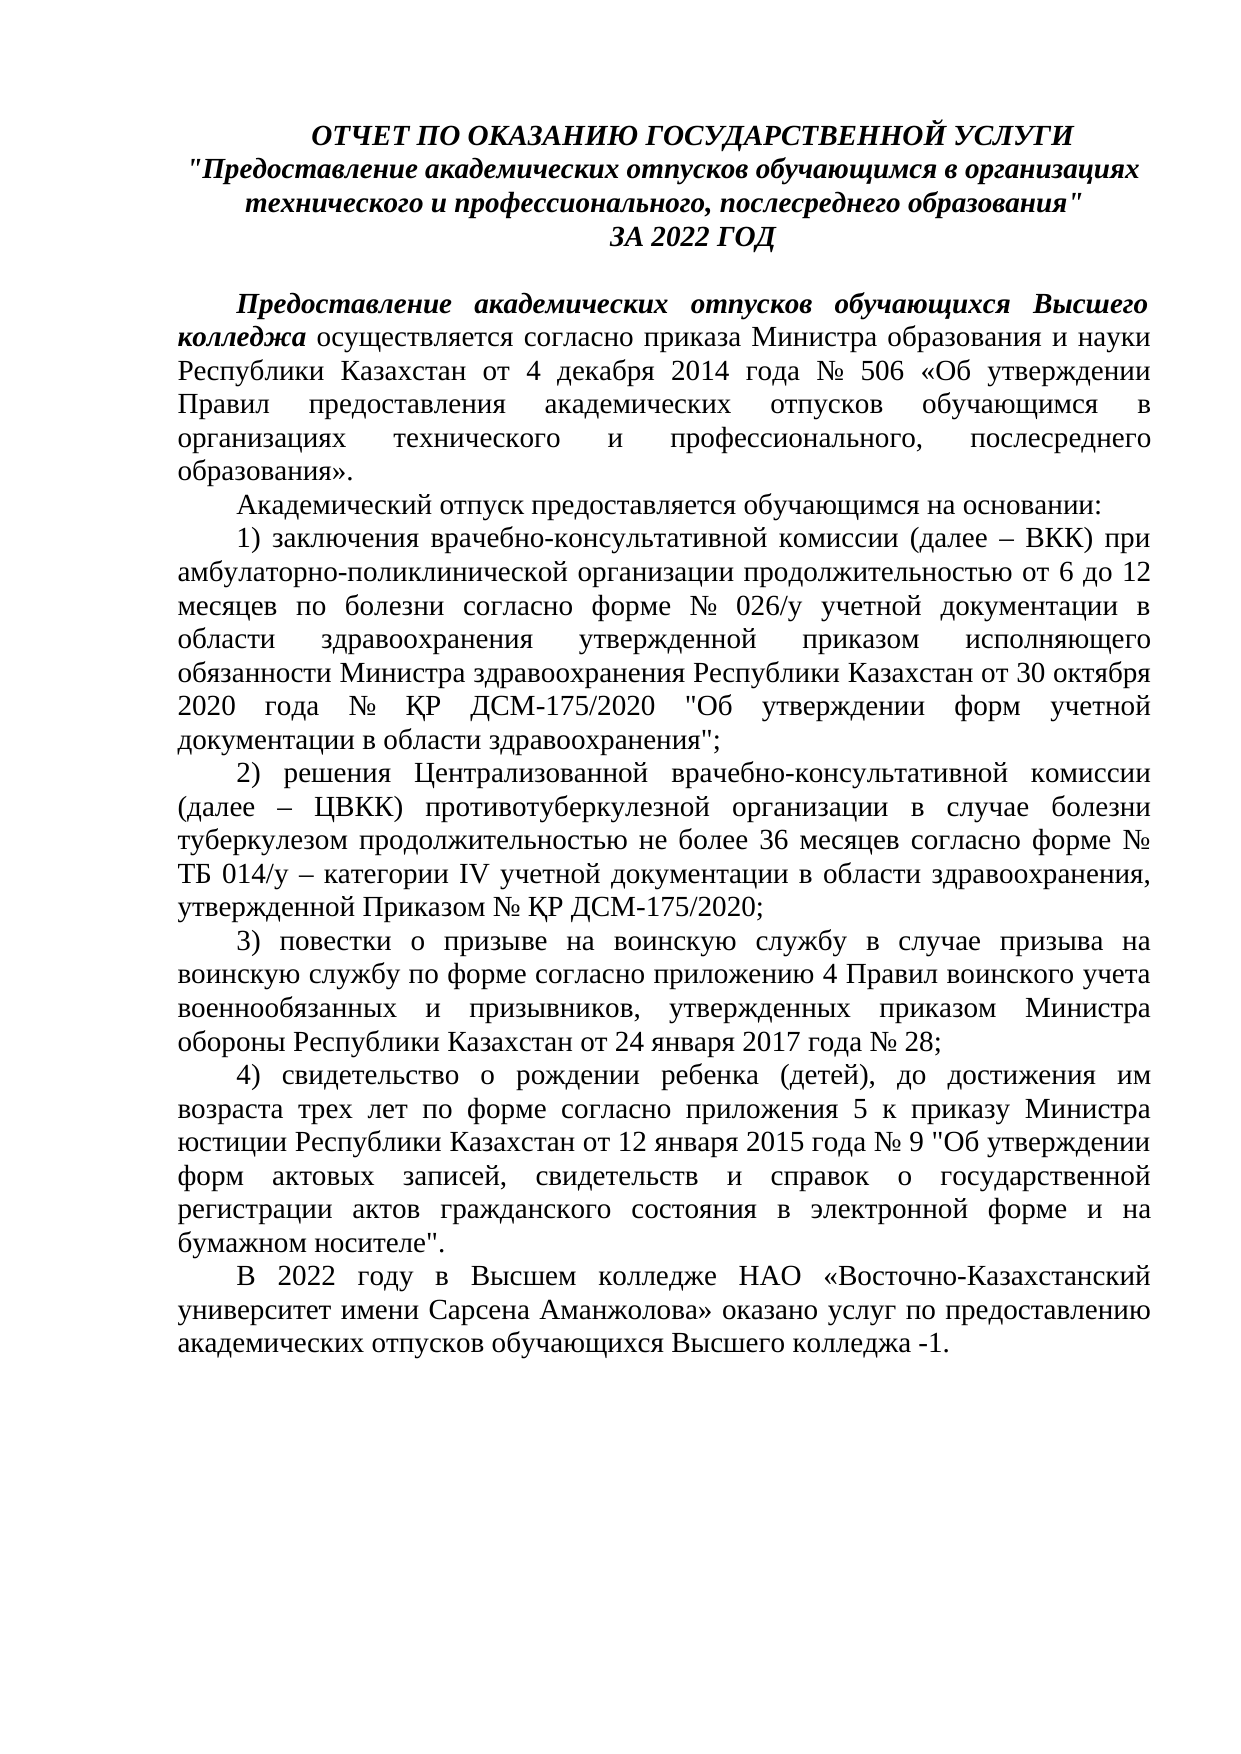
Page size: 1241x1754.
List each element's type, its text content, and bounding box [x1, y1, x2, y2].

text ОТЧЕТ ПО ОКАЗАНИЮ ГОСУДАРСТВЕННОЙ УСЛУГИ "Предоставление академических отпусков обучающимся в организациях технического и профессионального, послесреднего образования" [177, 118, 1152, 219]
text Предоставление академических отпусков обучающихся Высшего колледжа осуществляется согласно приказа Министра образования и науки Республики Казахстан от 4 декабря 2014 года № 506 «Об утверждении Правил предоставления академических отпусков обучающимся в организациях технического и профессионального, послесреднего образования». [177, 286, 1152, 487]
text Академический отпуск предоставляется обучающимся на основании: [177, 487, 1152, 521]
text 4) свидетельство о рождении ребенка (детей), до достижения им возраста трех лет по форме согласно приложения 5 к приказу Министра юстиции Республики Казахстан от 12 января 2015 года № 9 "Об утверждении форм актовых записей, свидетельств и справок о государственной регистрации актов гражданского состояния в электронной форме и на бумажном носителе". [177, 1057, 1152, 1258]
text 2) решения Централизованной врачебно-консультативной комиссии (далее – ЦВКК) противотуберкулезной организации в случае болезни туберкулезом продолжительностью не более 36 месяцев согласно форме № ТБ 014/у – категории IV учетной документации в области здравоохранения, утвержденной Приказом № ҚР ДСМ-175/2020; [177, 755, 1152, 923]
text 3) повестки о призыве на воинскую службу в случае призыва на воинскую службу по форме согласно приложению 4 Правил воинского учета военнообязанных и призывников, утвержденных приказом Министра обороны Республики Казахстан от 24 января 2017 года № 28; [177, 923, 1152, 1057]
text 1) заключения врачебно-консультативной комиссии (далее – ВКК) при амбулаторно-поликлинической организации продолжительностью от 6 до 12 месяцев по болезни согласно форме № 026/у учетной документации в области здравоохранения утвержденной приказом исполняющего обязанности Министра здравоохранения Республики Казахстан от 30 октября 2020 года № ҚР ДСМ-175/2020 "Об утверждении форм учетной документации в области здравоохранения"; [177, 521, 1152, 755]
text ЗА 2022 ГОД [177, 219, 1152, 252]
text В 2022 году в Высшем колледже НАО «Восточно-Казахстанский университет имени Сарсена Аманжолова» оказано услуг по предоставлению академических отпусков обучающихся Высшего колледжа -1. [177, 1258, 1152, 1359]
